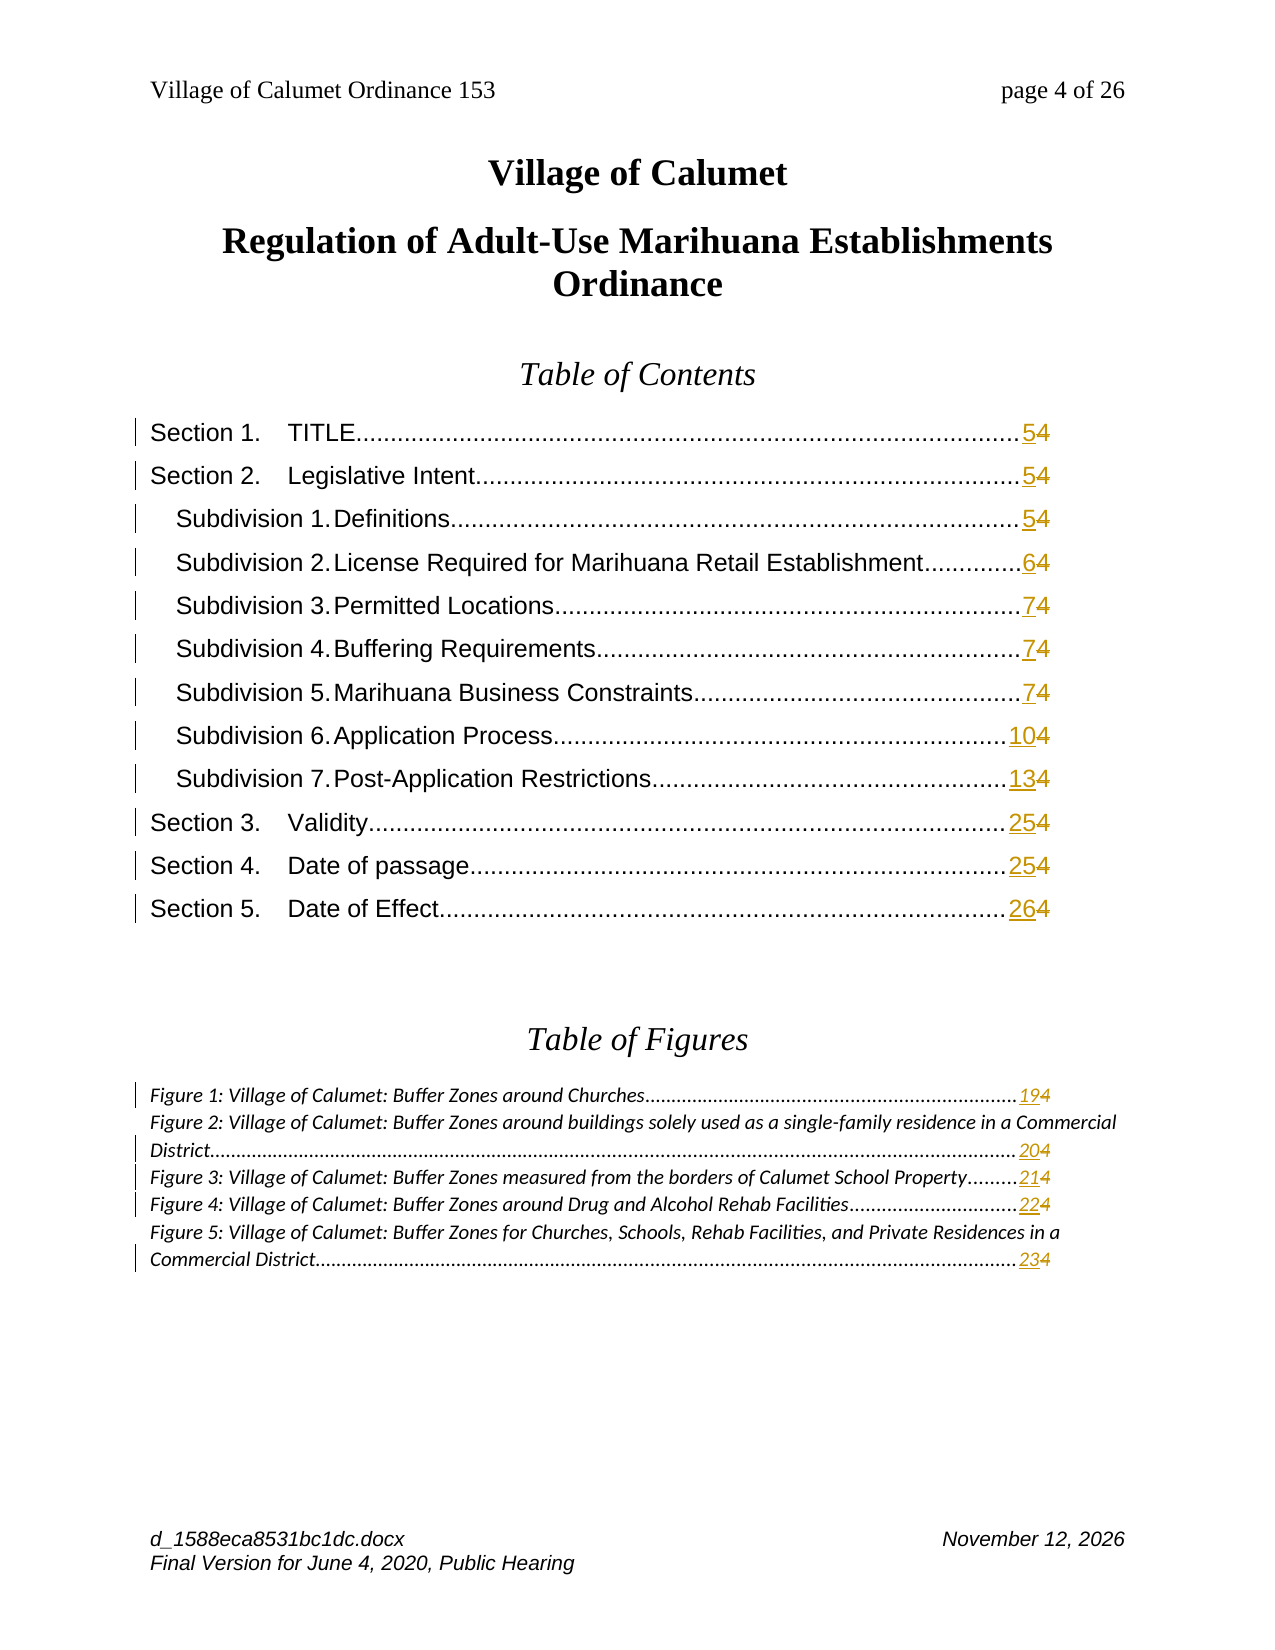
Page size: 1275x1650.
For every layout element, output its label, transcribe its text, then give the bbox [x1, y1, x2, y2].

text Figure 2: Village of Calumet: Buffer Zones around buildings solely used as a single-family residence in a Commercial District [150, 1109, 1125, 1162]
text Figure 4: Village of Calumet: Buffer Zones around Drug and Alcohol Rehab Facilities [150, 1192, 1125, 1217]
title Regulation of Adult-Use Marihuana Establishments Ordinance [150, 218, 1125, 304]
subtitle Table of Figures [150, 1019, 1125, 1057]
text Figure 5: Village of Calumet: Buffer Zones for Churches, Schools, Rehab Facilities, and Private Residences in a Commercial District [150, 1219, 1125, 1272]
title Village of Calumet [150, 150, 1125, 193]
text Figure 3: Village of Calumet: Buffer Zones measured from the borders of Calumet School Property [150, 1164, 1125, 1190]
text Figure 1: Village of Calumet: Buffer Zones around Churches [150, 1082, 1125, 1107]
